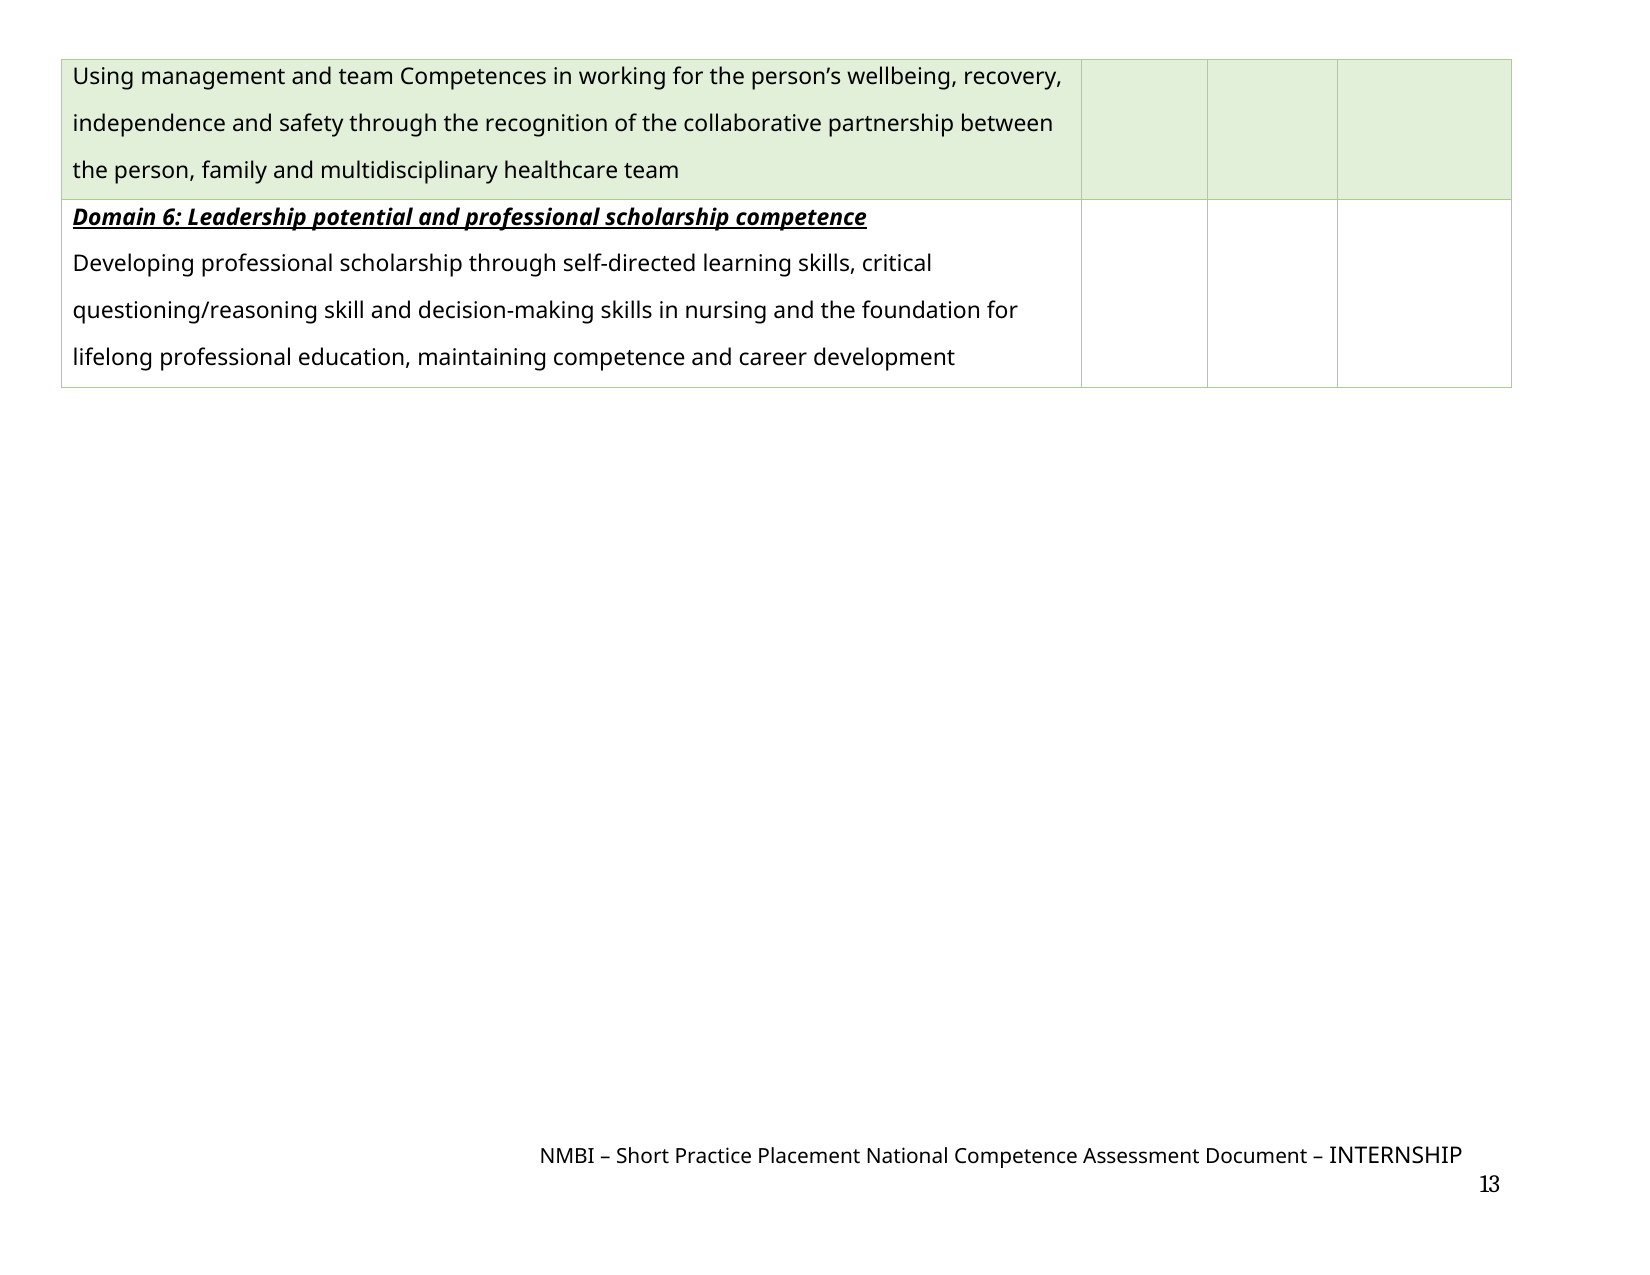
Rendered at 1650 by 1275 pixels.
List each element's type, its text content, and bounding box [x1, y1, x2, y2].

table_cell [1082, 200, 1207, 387]
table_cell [62, 60, 1081, 199]
table_cell [1208, 60, 1337, 199]
table_cell [1338, 200, 1511, 387]
table_cell Domain 6: Leadership potential and professional scholarship competence Developing professional scholarship through self-directed learning skills, critical questioning/reasoning skill and decision-making skills in nursing and the foundation for lifelong professional education, maintaining competence and career development [62, 200, 1081, 387]
table_cell [1338, 60, 1511, 199]
table_cell [1208, 200, 1337, 387]
table_cell [1082, 60, 1207, 199]
